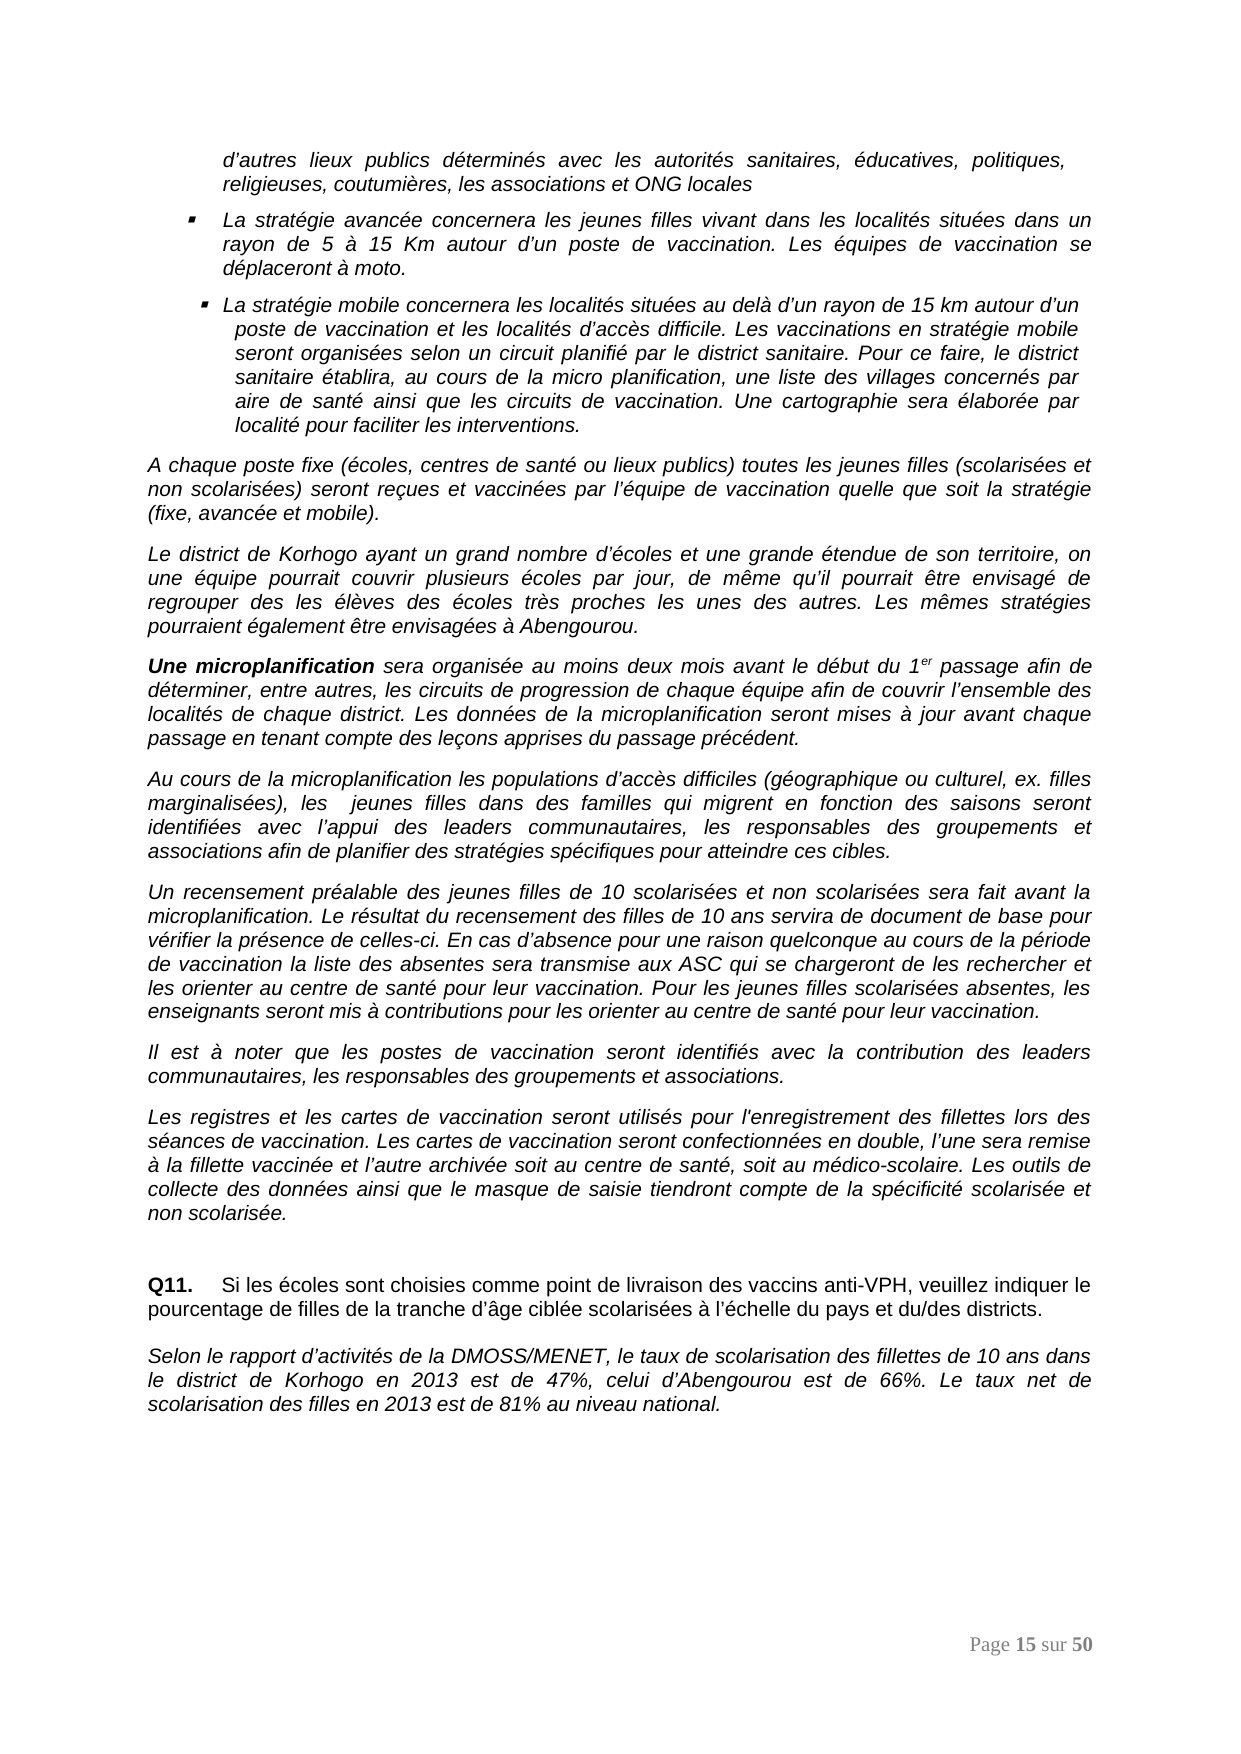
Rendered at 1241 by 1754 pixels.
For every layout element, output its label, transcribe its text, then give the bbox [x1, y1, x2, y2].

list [185, 148, 1068, 196]
text A chaque poste fixe (écoles, centres de santé ou lieux publics) toutes les jeunes filles (scolarisées et non scolarisées) seront reçues et vaccinées par l’équipe de vaccination quelle que soit la stratégie (fixe, avancée et mobile). [148, 453, 1093, 525]
text Au cours de la microplanification les populations d’accès difficiles (géographique ou culturel, ex. filles marginalisées), les jeunes filles dans des familles qui migrent en fonction des saisons seront identifiées avec l’appui des leaders communautaires, les responsables des groupements et associations afin de planifier des stratégies spécifiques pour atteindre ces cibles. [148, 767, 1093, 863]
text Selon le rapport d’activités de la DMOSS/MENET, le taux de scolarisation des fillettes de 10 ans dans le district de Korhogo en 2013 est de 47%, celui d’Abengourou est de 66%. Le taux net de scolarisation des filles en 2013 est de 81% au niveau national. [148, 1344, 1093, 1416]
text Un recensement préalable des jeunes filles de 10 scolarisées et non scolarisées sera fait avant la microplanification. Le résultat du recensement des filles de 10 ans servira de document de base pour vérifier la présence de celles-ci. En cas d’absence pour une raison quelconque au cours de la période de vaccination la liste des absentes sera transmise aux ASC qui se chargeront de les rechercher et les orienter au centre de santé pour leur vaccination. Pour les jeunes filles scolarisées absentes, les enseignants seront mis à contributions pour les orienter au centre de santé pour leur vaccination. [148, 879, 1093, 1023]
text Une microplanification sera organisée au moins deux mois avant le début du 1er passage afin de déterminer, entre autres, les circuits de progression de chaque équipe afin de couvrir l’ensemble des localités de chaque district. Les données de la microplanification seront mises à jour avant chaque passage en tenant compte des leçons apprises du passage précédent. [148, 654, 1093, 750]
text Les registres et les cartes de vaccination seront utilisés pour l'enregistrement des fillettes lors des séances de vaccination. Les cartes de vaccination seront confectionnées en double, l’une sera remise à la fillette vaccinée et l’autre archivée soit au centre de santé, soit au médico-scolaire. Les outils de collecte des données ainsi que le masque de saisie tiendront compte de la spécificité scolarisée et non scolarisée. [148, 1105, 1093, 1224]
text Q11. Si les écoles sont choisies comme point de livraison des vaccins anti-VPH, veuillez indiquer le pourcentage de filles de la tranche d’âge ciblée scolarisées à l’échelle du pays et du/des districts. [148, 1272, 1093, 1320]
list La stratégie mobile concernera les localités situées au delà d’un rayon de 15 km autour d’un poste de vaccination et les localités d’accès difficile. Les vaccinations en stratégie mobile seront organisées selon un circuit planifié par le district sanitaire. Pour ce faire, le district sanitaire établira, au cours de la micro planification, une liste des villages concernés par aire de santé ainsi que les circuits de vaccination. Une cartographie sera élaborée par localité pour faciliter les interventions. [198, 292, 1080, 436]
text Il est à noter que les postes de vaccination seront identifiés avec la contribution des leaders communautaires, les responsables des groupements et associations. [148, 1040, 1093, 1088]
list La stratégie avancée concernera les jeunes filles vivant dans les localités situées dans un rayon de 5 à 15 Km autour d’un poste de vaccination. Les équipes de vaccination se déplaceront à moto. [185, 208, 1093, 280]
text Le district de Korhogo ayant un grand nombre d’écoles et une grande étendue de son territoire, on une équipe pourrait couvrir plusieurs écoles par jour, de même qu’il pourrait être envisagé de regrouper des les élèves des écoles très proches les unes des autres. Les mêmes stratégies pourraient également être envisagées à Abengourou. [148, 542, 1093, 638]
